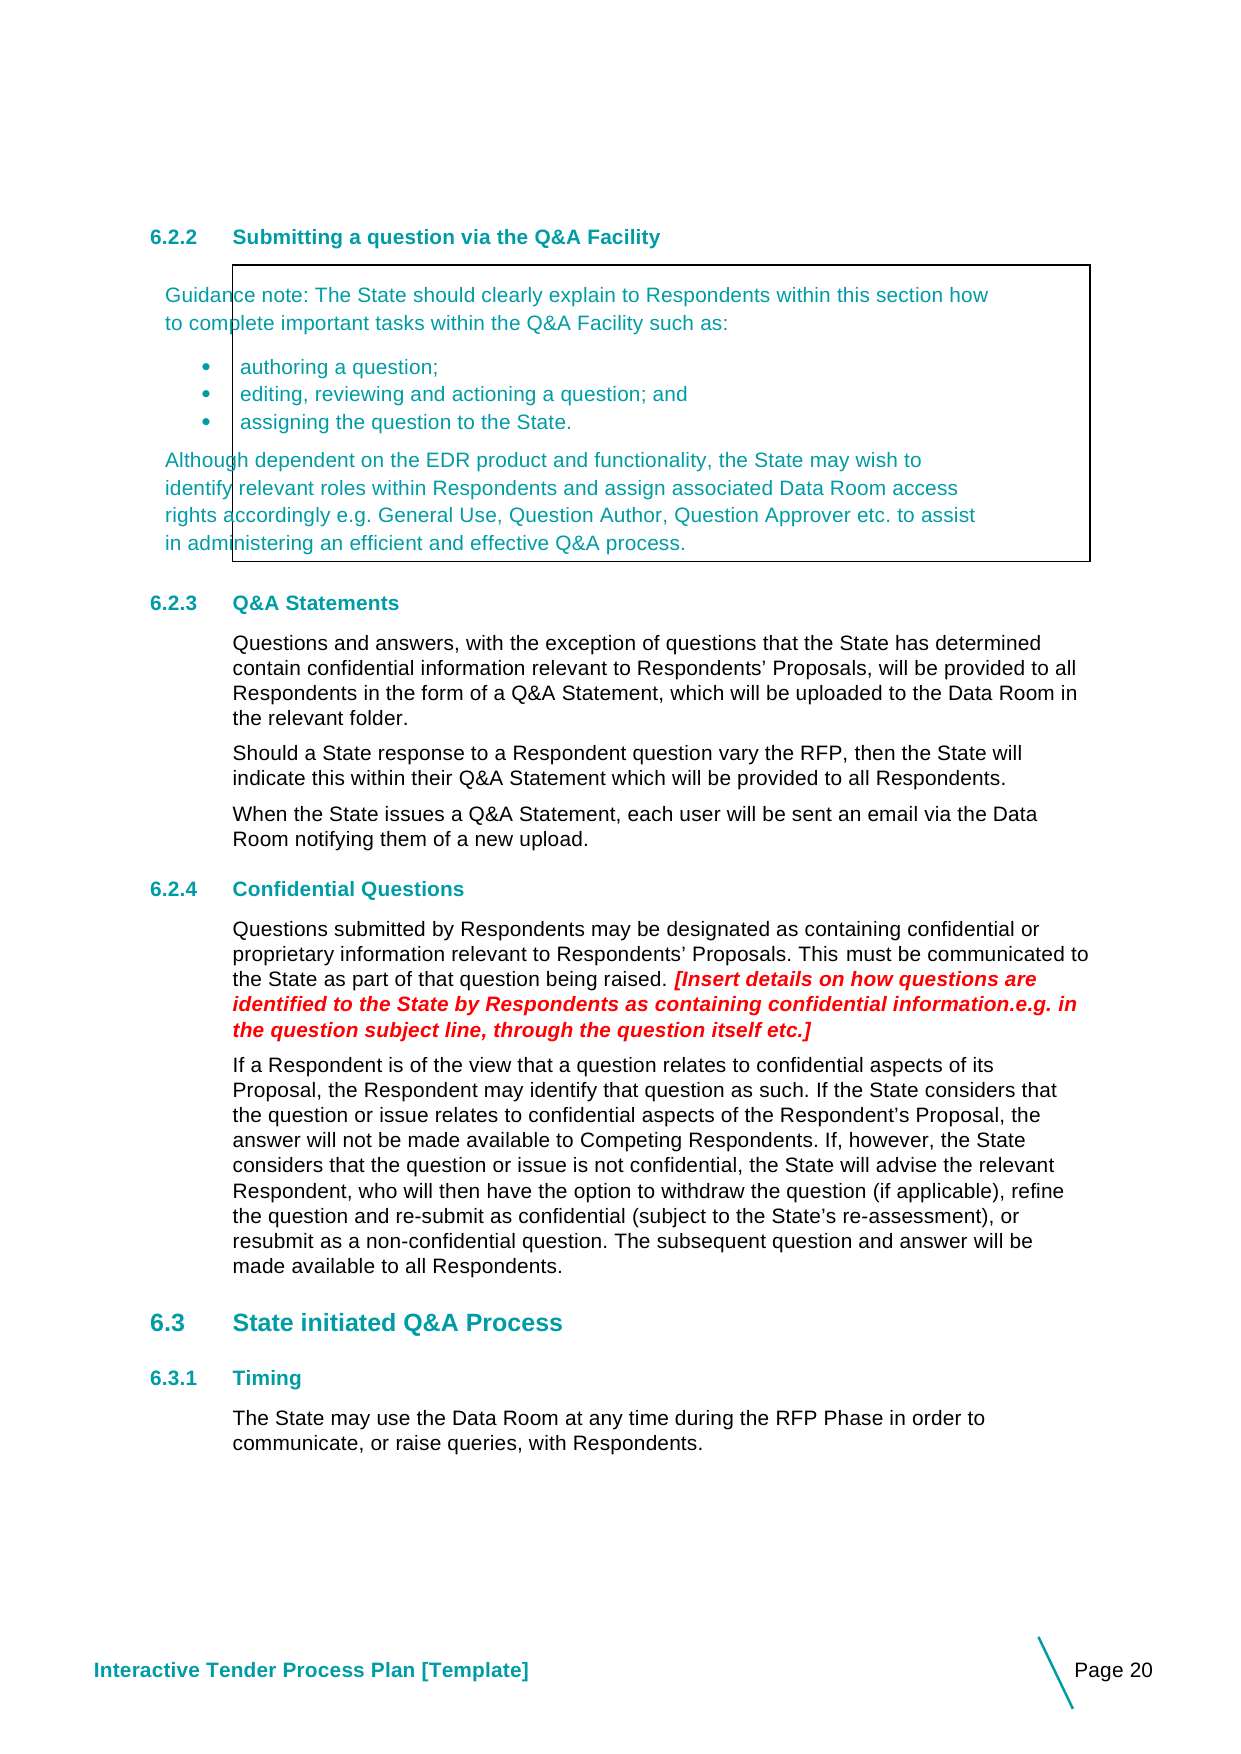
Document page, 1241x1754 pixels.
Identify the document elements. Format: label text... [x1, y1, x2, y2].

text The State may use the Data Room at any time during the RFP Phase in order to communicate, or raise queries, with Respondents. [232, 1406, 1090, 1455]
subtitle Submitting a question via the Q&A Facility [150, 225, 1090, 249]
subtitle Confidential Questions [150, 877, 1090, 901]
subtitle Q&A Statements [150, 590, 1090, 614]
text Questions submitted by Respondents may be designated as containing confidential or proprietary information relevant to Respondents’ Proposals. This must be communicated to the State as part of that question being raised. [Insert details on how questions are identified to the State by Respondents as containing confidential information.e.g. in the question subject line, through the question itself etc.] [232, 917, 1090, 1041]
text If a Respondent is of the view that a question relates to confidential aspects of its Proposal, the Respondent may identify that question as such. If the State considers that the question or issue relates to confidential aspects of the Respondent’s Proposal, the answer will not be made available to Competing Respondents. If, however, the State considers that the question or issue is not confidential, the State will advise the relevant Respondent, who will then have the option to withdraw the question (if applicable), refine the question and re-submit as confidential (subject to the State’s re-assessment), or resubmit as a non-confidential question. The subsequent question and answer will be made available to all Respondents. [232, 1053, 1090, 1278]
text Questions and answers, with the exception of questions that the State has determined contain confidential information relevant to Respondents’ Proposals, will be provided to all Respondents in the form of a Q&A Statement, which will be uploaded to the Data Room in the relevant folder. [232, 630, 1090, 729]
text Should a State response to a Respondent question vary the RFP, then the State will indicate this within their Q&A Statement which will be provided to all Respondents. [232, 741, 1090, 790]
text When the State issues a Q&A Statement, each user will be sent an email via the Data Room notifying them of a new upload. [232, 802, 1090, 851]
subtitle Timing [150, 1366, 1090, 1390]
subtitle State initiated Q&A Process [150, 1308, 1090, 1337]
